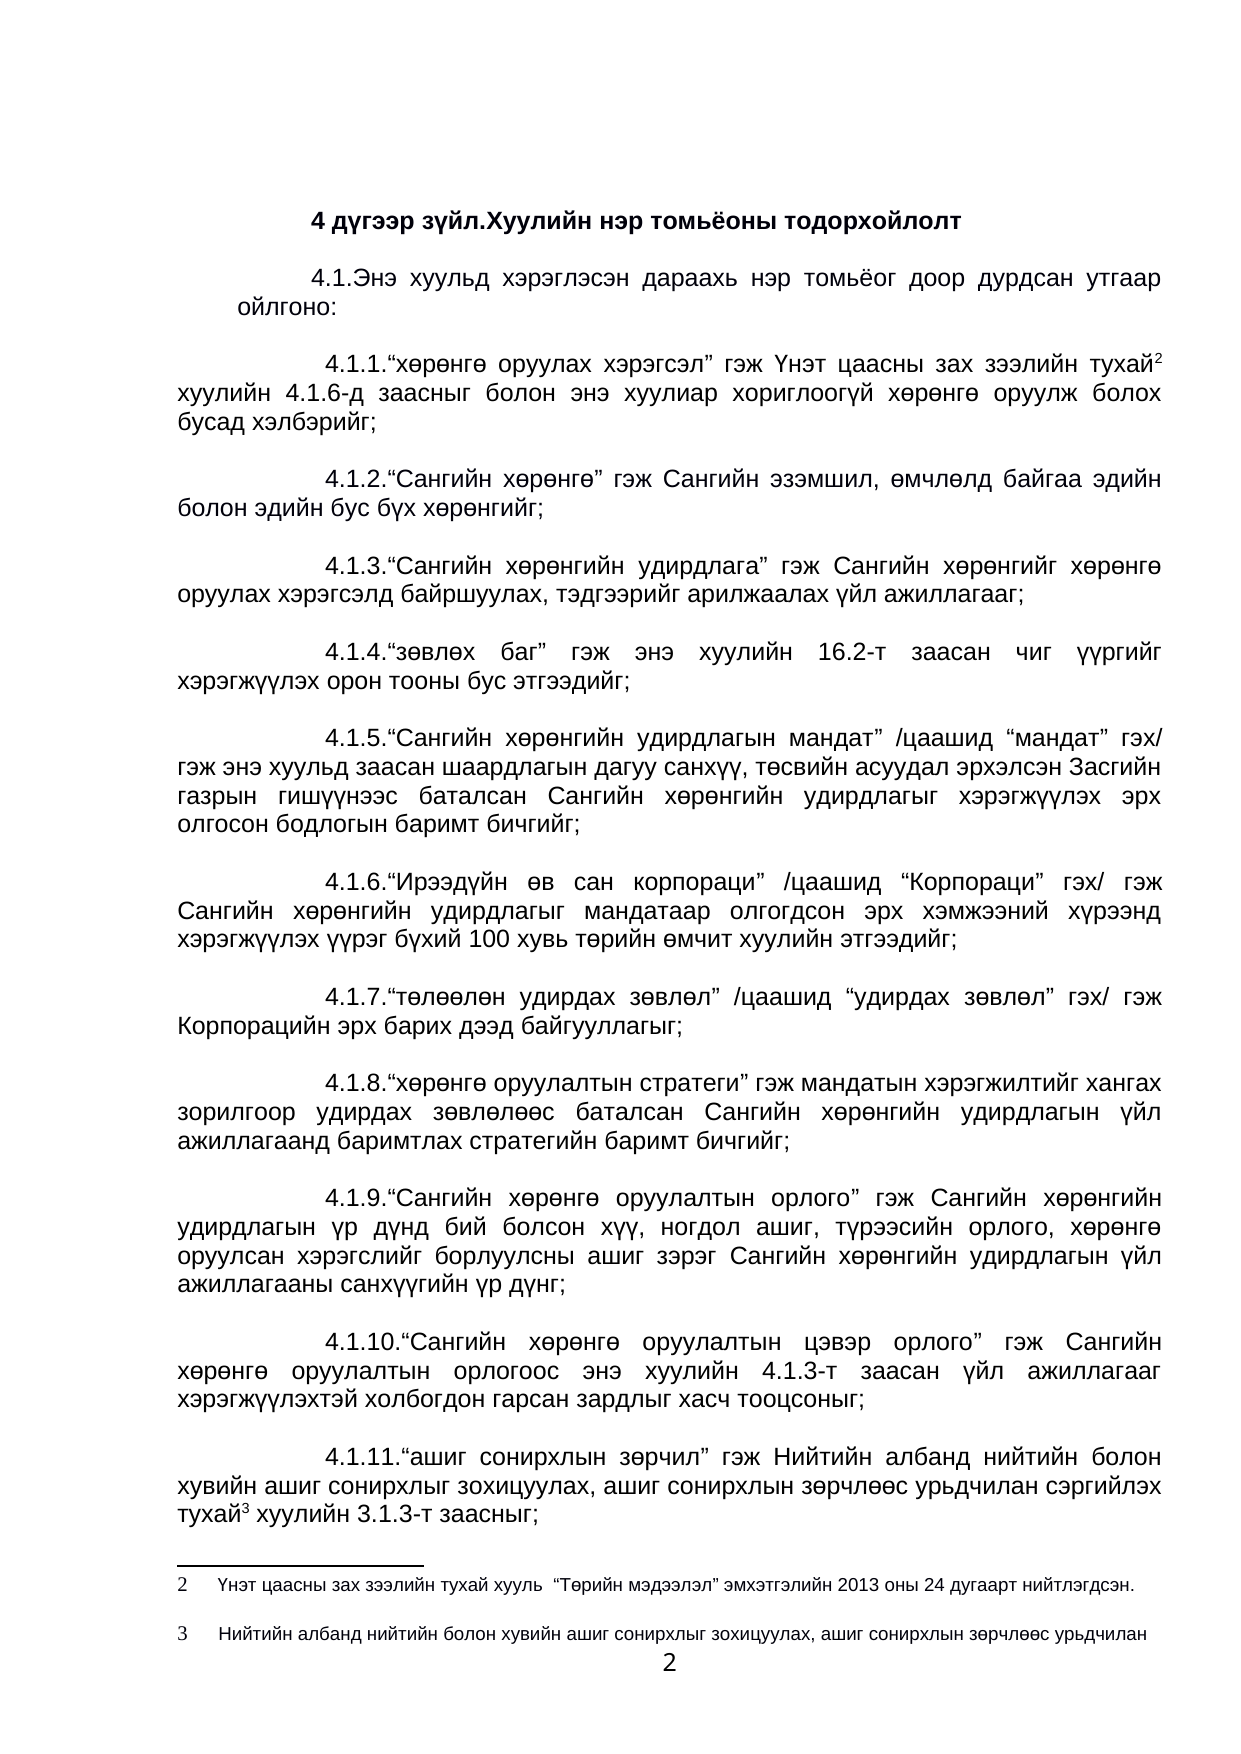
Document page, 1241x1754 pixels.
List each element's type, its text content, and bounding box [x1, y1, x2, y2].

text 4.1.10.“Сангийн хөрөнгө оруулалтын цэвэр орлого” гэж Сангийн хөрөнгө оруулалтын орлогоос энэ хуулийн 4.1.3-т заасан үйл ажиллагааг хэрэгжүүлэхтэй холбогдон гарсан зардлыг хасч тооцсоныг; [177, 1327, 1162, 1413]
text 4.1.3.“Сангийн хөрөнгийн удирдлага” гэж Сангийн хөрөнгийг хөрөнгө оруулах хэрэгсэлд байршуулах, тэдгээрийг арилжаалах үйл ажиллагааг; [177, 551, 1162, 608]
subtitle 4.1.Энэ хуульд хэрэглэсэн дараахь нэр томьёог доор дурдсан утгаар ойлгоно: [237, 263, 1162, 321]
text 4.1.7.“төлөөлөн удирдах зөвлөл” /цаашид “удирдах зөвлөл” гэх/ гэж Корпорацийн эрх барих дээд байгууллагыг; [177, 982, 1162, 1039]
text 4.1.8.“хөрөнгө оруулалтын стратеги” гэж мандатын хэрэгжилтийг хангах зорилгоор удирдах зөвлөлөөс баталсан Сангийн хөрөнгийн удирдлагын үйл ажиллагаанд баримтлах стратегийн баримт бичгийг; [177, 1068, 1162, 1154]
text 4.1.1.“хөрөнгө оруулах хэрэгсэл” гэж Үнэт цаасны зах зээлийн тухай хуулийн 4.1.6-д заасныг болон энэ хуулиар хориглоогүй хөрөнгө оруулж болох бусад хэлбэрийг; [177, 349, 1162, 436]
text 4.1.6.“Ирээдүйн өв сан корпораци” /цаашид “Корпораци” гэх/ гэж Сангийн хөрөнгийн удирдлагыг мандатаар олгогдсон эрх хэмжээний хүрээнд хэрэгжүүлэх үүрэг бүхий 100 хувь төрийн өмчит хуулийн этгээдийг; [177, 867, 1162, 953]
text 4.1.9.“Сангийн хөрөнгө оруулалтын орлого” гэж Сангийн хөрөнгийн удирдлагын үр дүнд бий болсон хүү, ногдол ашиг, түрээсийн орлого, хөрөнгө оруулсан хэрэгслийг борлуулсны ашиг зэрэг Сангийн хөрөнгийн удирдлагын үйл ажиллагааны санхүүгийн үр дүнг; [177, 1183, 1162, 1298]
subtitle 4 дүгээр зүйл.Хуулийн нэр томьёоны тодорхойлолт [237, 206, 1162, 234]
text 4.1.5.“Сангийн хөрөнгийн удирдлагын мандат” /цаашид “мандат” гэх/ гэж энэ хуульд заасан шаардлагын дагуу санхүү, төсвийн асуудал эрхэлсэн Засгийн газрын гишүүнээс баталсан Сангийн хөрөнгийн удирдлагыг хэрэгжүүлэх эрх олгосон бодлогын баримт бичгийг; [177, 723, 1162, 838]
text 4.1.2.“Сангийн хөрөнгө” гэж Сангийн эзэмшил, өмчлөлд байгаа эдийн болон эдийн бус бүх хөрөнгийг; [177, 464, 1162, 522]
text 4.1.11.“ашиг сонирхлын зөрчил” гэж Нийтийн албанд нийтийн болон хувийн ашиг сонирхлыг зохицуулах, ашиг сонирхлын зөрчлөөс урьдчилан сэргийлэх тухай хуулийн 3.1.3-т заасныг; [177, 1442, 1162, 1528]
text 4.1.4.“зөвлөх баг” гэж энэ хуулийн 16.2-т заасан чиг үүргийг хэрэгжүүлэх орон тооны бус этгээдийг; [177, 637, 1162, 694]
